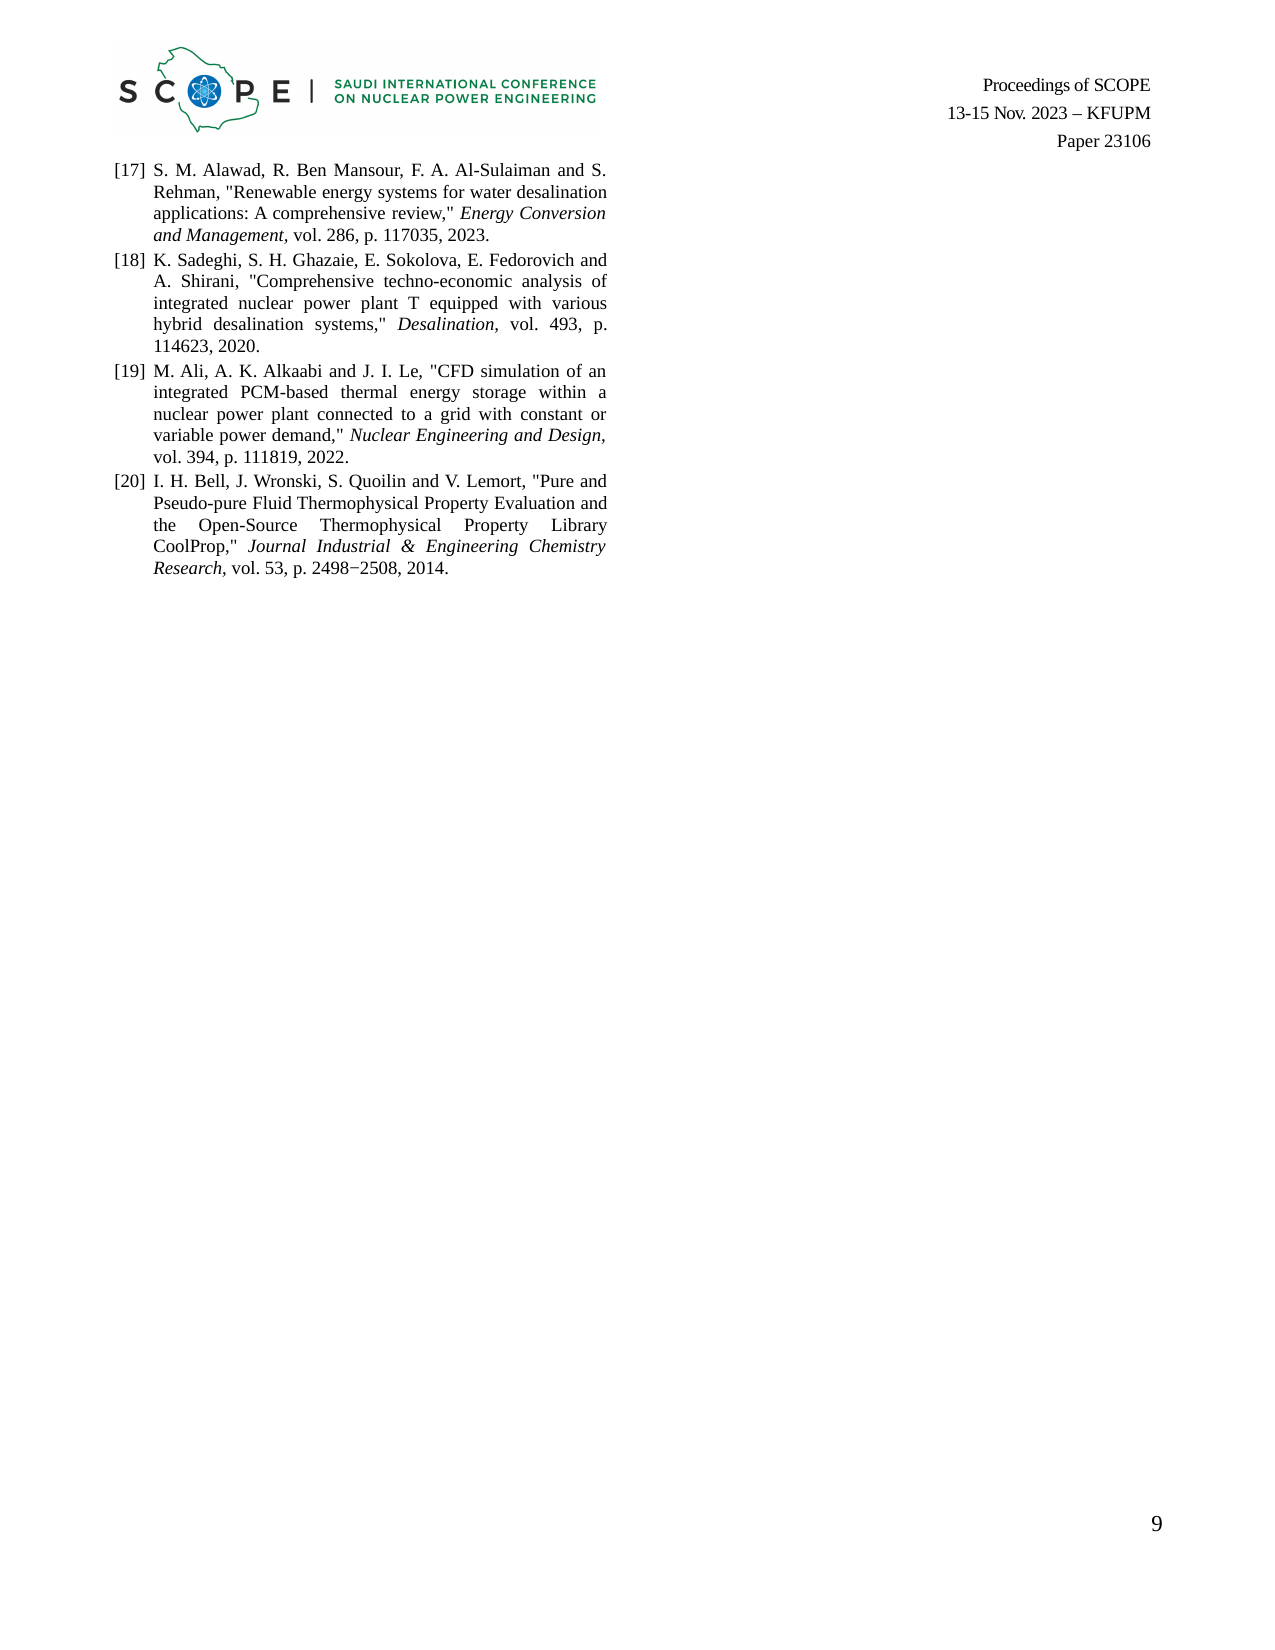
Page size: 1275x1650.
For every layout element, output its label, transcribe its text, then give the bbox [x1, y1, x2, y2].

table_cell S. M. Alawad, R. Ben Mansour, F. A. Al-Sulaiman and S. Rehman, "Renewable energy systems for water desalination applications: A comprehensive review," Energy Conversion and Management, vol. 286, p. 117035, 2023. [151, 158, 609, 247]
table_cell [17] [113, 158, 151, 247]
table_cell [20] [113, 469, 151, 580]
table_cell [18] [113, 247, 151, 358]
table_cell M. Ali, A. K. Alkaabi and J. I. Le, "CFD simulation of an integrated PCM-based thermal energy storage within a nuclear power plant connected to a grid with constant or variable power demand," Nuclear Engineering and Design, vol. 394, p. 111819, 2022. [151, 358, 609, 469]
table_cell [19] [113, 358, 151, 469]
table_cell I. H. Bell, J. Wronski, S. Quoilin and V. Lemort, "Pure and Pseudo-pure Fluid Thermophysical Property Evaluation and the Open-Source Thermophysical Property Library CoolProp," Journal Industrial & Engineering Chemistry Research, vol. 53, p. 2498−2508, 2014. [151, 469, 609, 580]
table_cell K. Sadeghi, S. H. Ghazaie, E. Sokolova, E. Fedorovich and A. Shirani, "Comprehensive techno-economic analysis of integrated nuclear power plant T equipped with various hybrid desalination systems," Desalination, vol. 493, p. 114623, 2020. [151, 247, 609, 358]
picture [112, 45, 598, 134]
